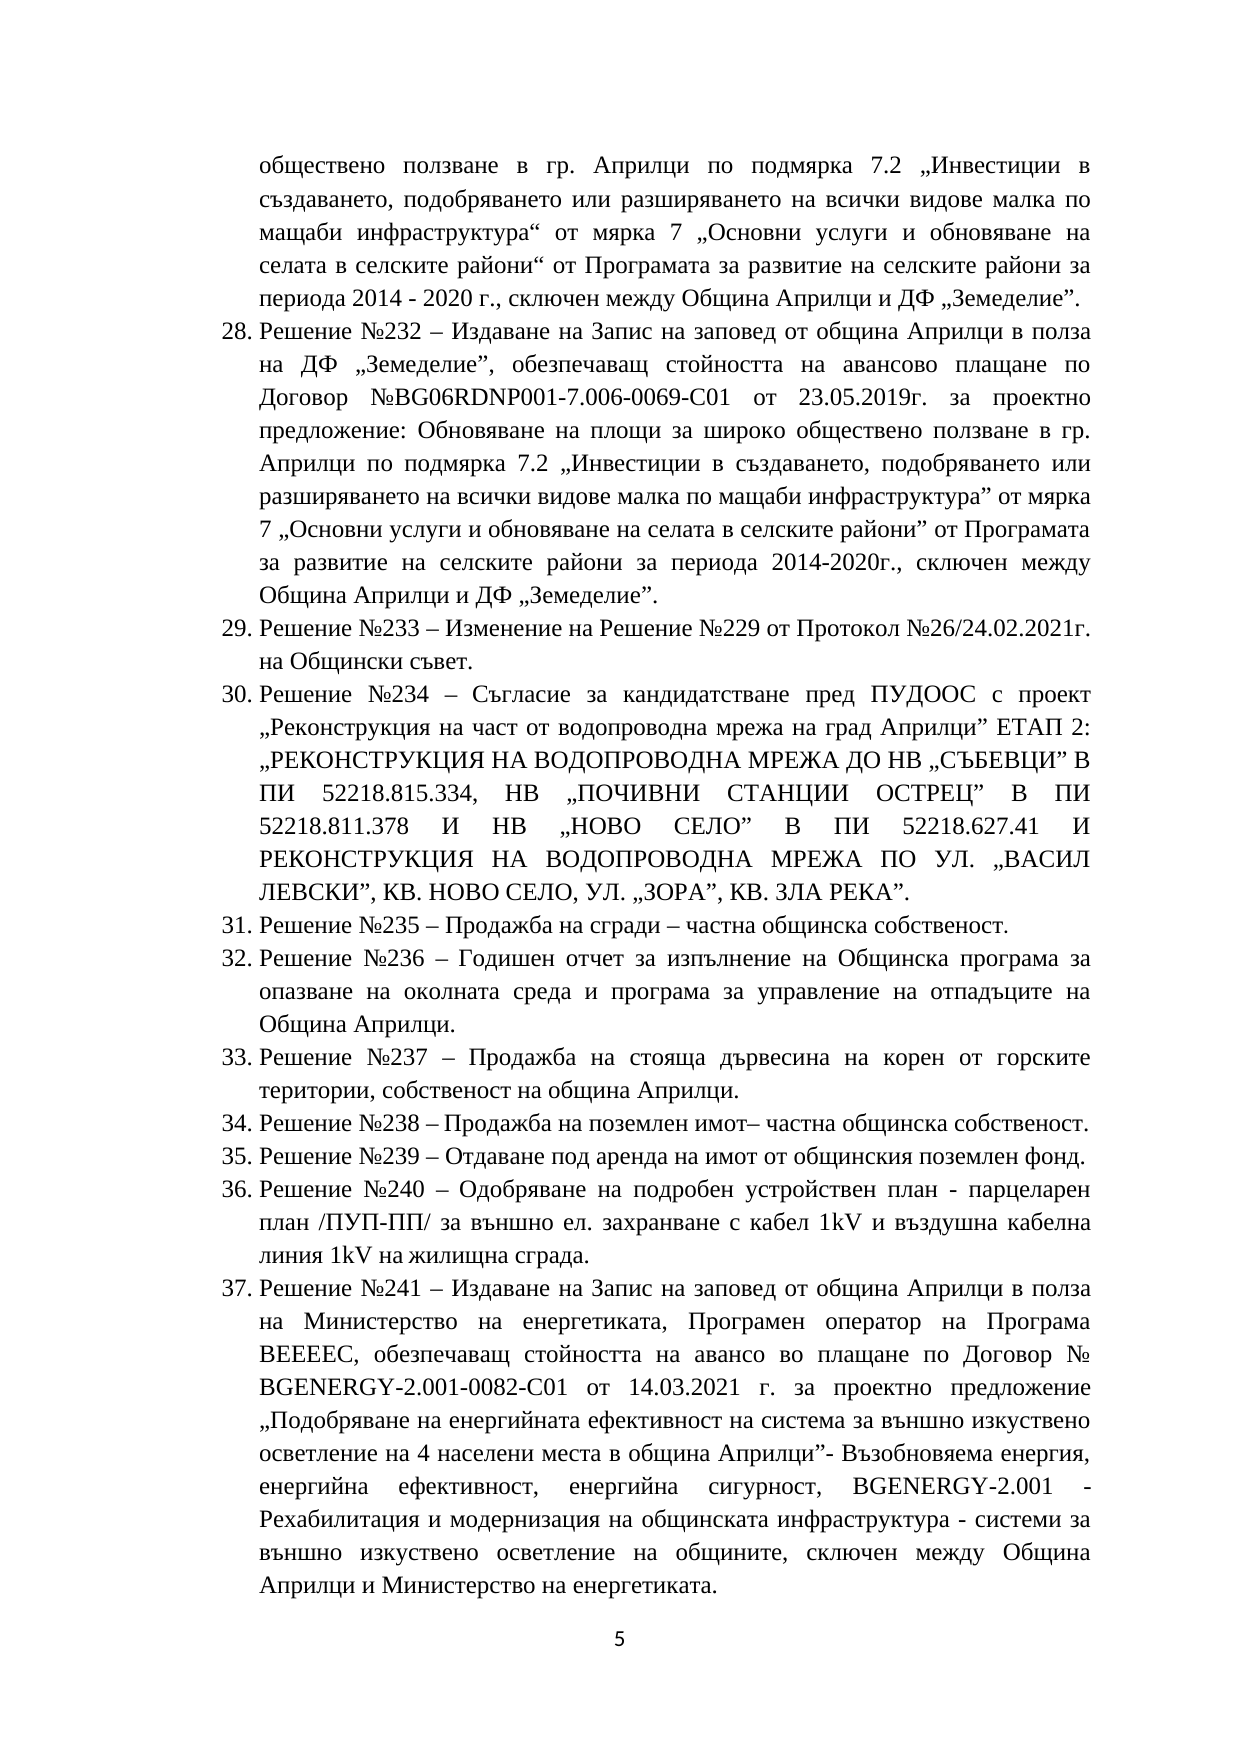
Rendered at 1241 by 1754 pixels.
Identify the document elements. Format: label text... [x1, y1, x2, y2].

list Решение №236 – Годишен отчет за изпълнение на Общинска програма за опазване на околната среда и програма за управление на отпадъците на Община Априлци. [221, 940, 1091, 1039]
list Решение №232 – Издаване на Запис на заповед от община Априлци в полза на ДФ „Земеделие”, обезпечаващ стойността на авансово плащане по Договор №BG06RDNP001-7.006-0069-C01 от 23.05.2019г. за проектно предложение: Обновяване на площи за широко обществено ползване в гр. Априлци по подмярка 7.2 „Инвестиции в създаването, подобряването или разширяването на всички видове малка по мащаби инфраструктура” от мярка 7 „Основни услуги и обновяване на селата в селските райони” от Програмата за развитие на селските райони за периода 2014-2020г., сключен между Община Априлци и ДФ „Земеделие”. [221, 313, 1091, 610]
list Решение №240 – Одобряване на подробен устройствен план - парцеларен план /ПУП-ПП/ за външно ел. захранване с кабел 1kV и въздушна кабелна линия 1kV на жилищна сграда. [221, 1171, 1091, 1270]
list Решение №235 – Продажба на сгради – частна общинска собственост. [221, 907, 1091, 940]
list Решение №234 – Съгласие за кандидатстване пред ПУДООС с проект „Реконструкция на част от водопроводна мрежа на град Априлци” ЕТАП 2: „РЕКОНСТРУКЦИЯ НА ВОДОПРОВОДНА МРЕЖА ДО НВ „СЪБЕВЦИ” В ПИ 52218.815.334, НВ „ПОЧИВНИ СТАНЦИИ ОСТРЕЦ” В ПИ 52218.811.378 И НВ „НОВО СЕЛО” В ПИ 52218.627.41 И РЕКОНСТРУКЦИЯ НА ВОДОПРОВОДНА МРЕЖА ПО УЛ. „ВАСИЛ ЛЕВСКИ”, КВ. НОВО СЕЛО, УЛ. „ЗОРА”, КВ. ЗЛА РЕКА”. [221, 676, 1091, 907]
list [221, 148, 1091, 313]
list Решение №233 – Изменение на Решение №229 от Протокол №26/24.02.2021г. на Общински съвет. [221, 610, 1091, 676]
list Решение №241 – Издаване на Запис на заповед от община Априлци в полза на Министерство на енергетиката, Програмен оператор на Програма ВЕЕЕЕС, обезпечаващ стойността на авансо во плащане по Договор № ВGENERGY-2.001-0082-С01 от 14.03.2021 г. за проектно предложение „Подобряване на енергийната ефективност на система за външно изкуствено осветление на 4 населени места в община Априлци”- Възобновяема енергия, енергийна ефективност, енергийна сигурност, ВGENERGY-2.001 - Рехабилитация и модернизация на общинската инфраструктура - системи за външно изкуствено осветление на общините, сключен между Община Априлци и Министерство на енергетиката. [221, 1270, 1091, 1601]
list Решение №237 – Продажба на стояща дървесина на корен от горските територии, собственост на община Априлци. [221, 1039, 1091, 1105]
list Решение №238 – Продажба на поземлен имот– частна общинска собственост. [221, 1105, 1091, 1138]
list Решение №239 – Отдаване под аренда на имот от общинския поземлен фонд. [221, 1138, 1091, 1171]
